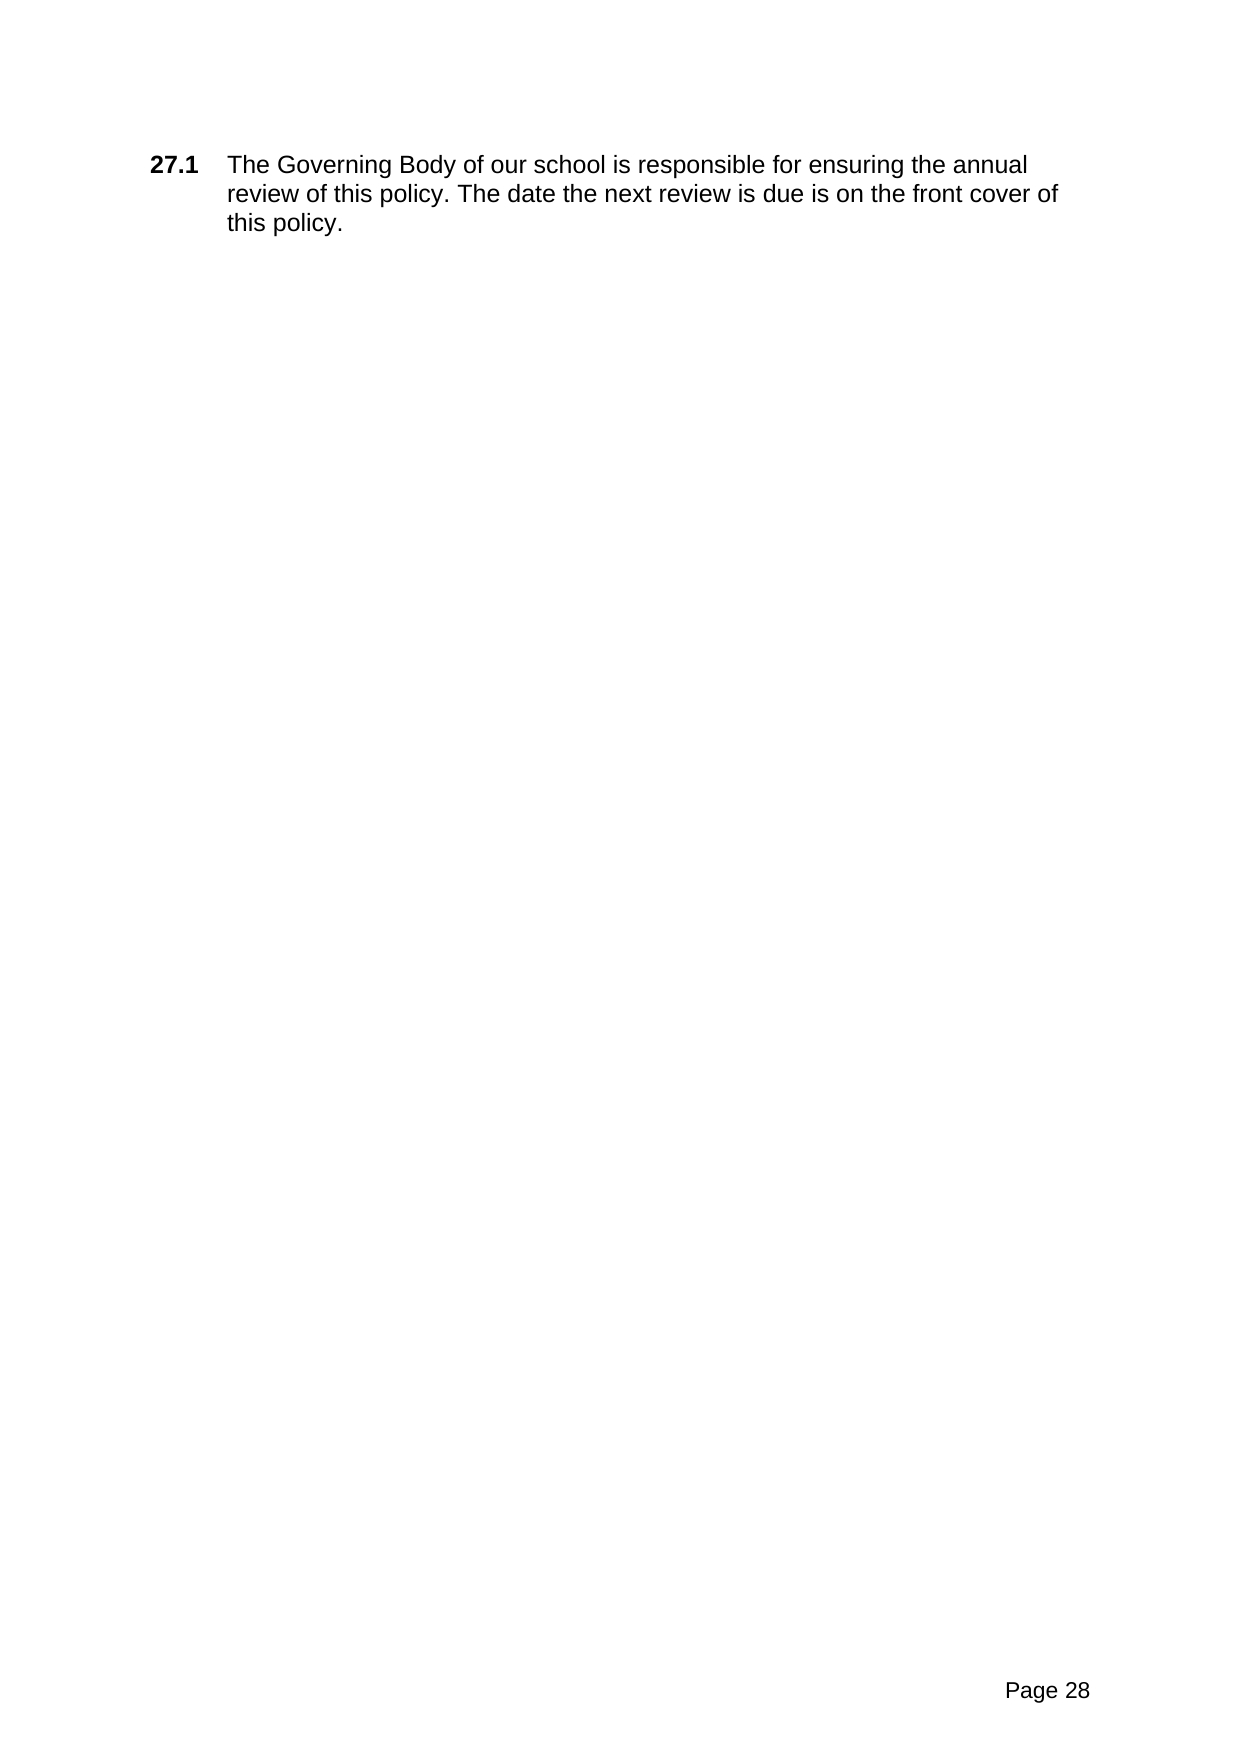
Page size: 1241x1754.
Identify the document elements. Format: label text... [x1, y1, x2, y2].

list The Governing Body of our school is responsible for ensuring the annual review of this policy. The date the next review is due is on the front cover of this policy. [150, 150, 1090, 236]
